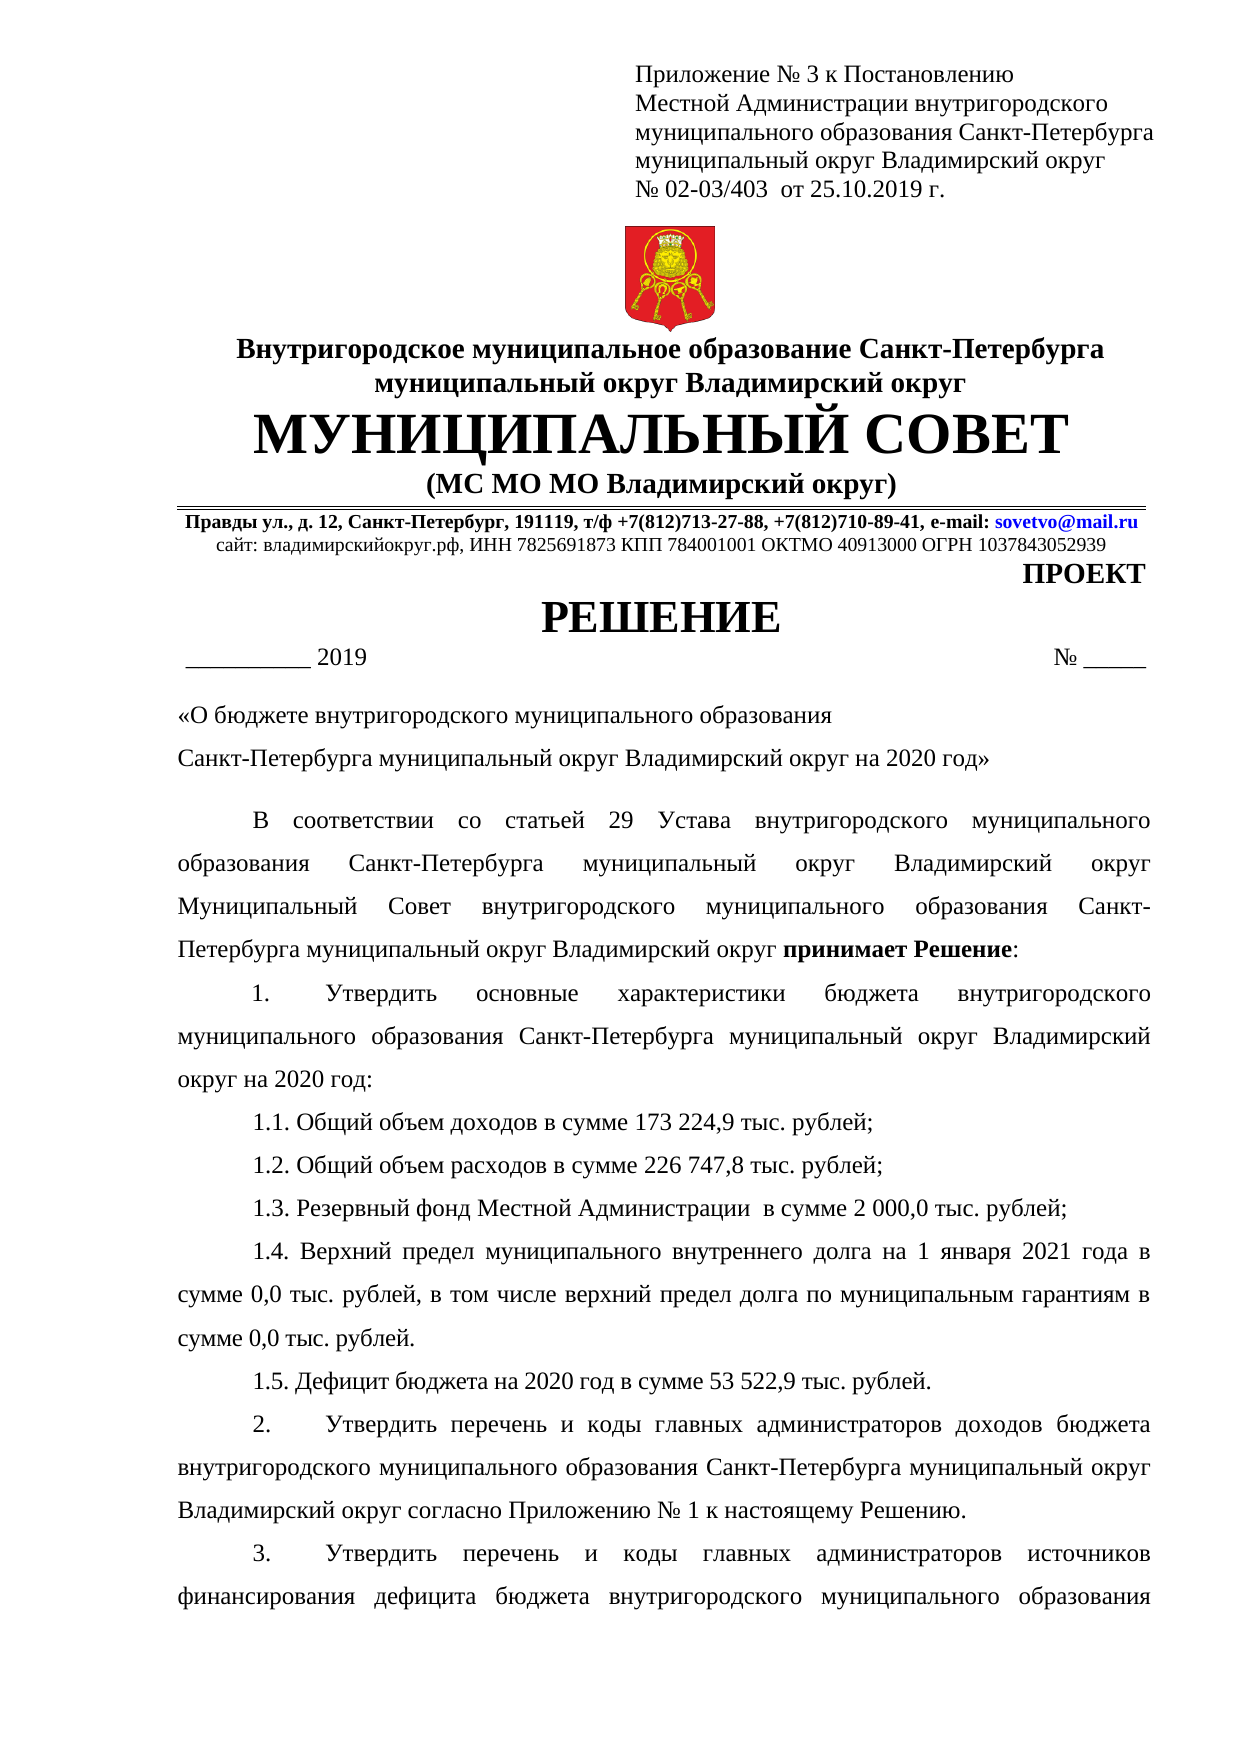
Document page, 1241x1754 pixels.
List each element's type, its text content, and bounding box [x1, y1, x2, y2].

text 1.2. Общий объем расходов в сумме 226 747,8 тыс. рублей; [177, 1150, 1152, 1179]
text Санкт-Петербурга муниципальный округ Владимирский округ на 2020 год» [177, 743, 1152, 772]
text № 02-03/403 от 25.10.2019 г. [635, 174, 1152, 203]
table_header № _____ [674, 642, 1163, 671]
picture [625, 226, 715, 332]
text МУНИЦИПАЛЬНЫЙ СОВЕТ [177, 399, 1146, 466]
text муниципального образования Санкт-Петербурга [635, 117, 1165, 145]
text РЕШЕНИЕ [177, 589, 1146, 642]
text ПРОЕКТ [177, 556, 1146, 589]
list Утвердить перечень и коды главных администраторов доходов бюджета внутригородского муниципального образования Санкт-Петербурга муниципальный округ Владимирский округ согласно Приложению № 1 к настоящему Решению. [177, 1409, 1152, 1524]
text (МС МО МО Владимирский округ) [177, 466, 1146, 506]
text 1.3. Резервный фонд Местной Администрации в сумме 2 000,0 тыс. рублей; [177, 1193, 1152, 1222]
list Утвердить основные характеристики бюджета внутригородского муниципального образования Санкт-Петербурга муниципальный округ Владимирский округ на 2020 год: [177, 978, 1152, 1093]
text Местной Администрации внутригородского [635, 88, 1165, 117]
text 1.1. Общий объем доходов в сумме 173 224,9 тыс. рублей; [177, 1107, 1152, 1136]
table_header __________ 2019 [177, 642, 673, 671]
text Приложение № 3 к Постановлению [635, 59, 1165, 88]
text Внутригородское муниципальное образование Санкт-Петербурга муниципальный округ Владимирский округ [195, 332, 1146, 399]
text 1.4. Верхний предел муниципального внутреннего долга на 1 января 2021 года в сумме 0,0 тыс. рублей, в том числе верхний предел долга по муниципальным гарантиям в сумме 0,0 тыс. рублей. [177, 1236, 1152, 1351]
text 1.5. Дефицит бюджета на 2020 год в сумме 53 522,9 тыс. рублей. [177, 1366, 1152, 1394]
text «О бюджете внутригородского муниципального образования [177, 700, 1152, 728]
text муниципальный округ Владимирский округ [635, 145, 1165, 174]
text В соответствии со статьей 29 Устава внутригородского муниципального образования Санкт-Петербурга муниципальный округ Владимирский округ Муниципальный Совет внутригородского муниципального образования Санкт-Петербурга муниципальный округ Владимирский округ принимает Решение: [177, 805, 1152, 963]
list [177, 1538, 1152, 1610]
text Правды ул., д. 12, Санкт-Петербург, 191119, т/ф +7(812)713-27-88, +7(812)710-89-41, e-mail: sovetvo@mail.ru сайт: владимирскийокруг.рф, ИНН 7825691873 КПП 784001001 ОКТМО 40913000 ОГРН 1037843052939 [177, 510, 1146, 556]
